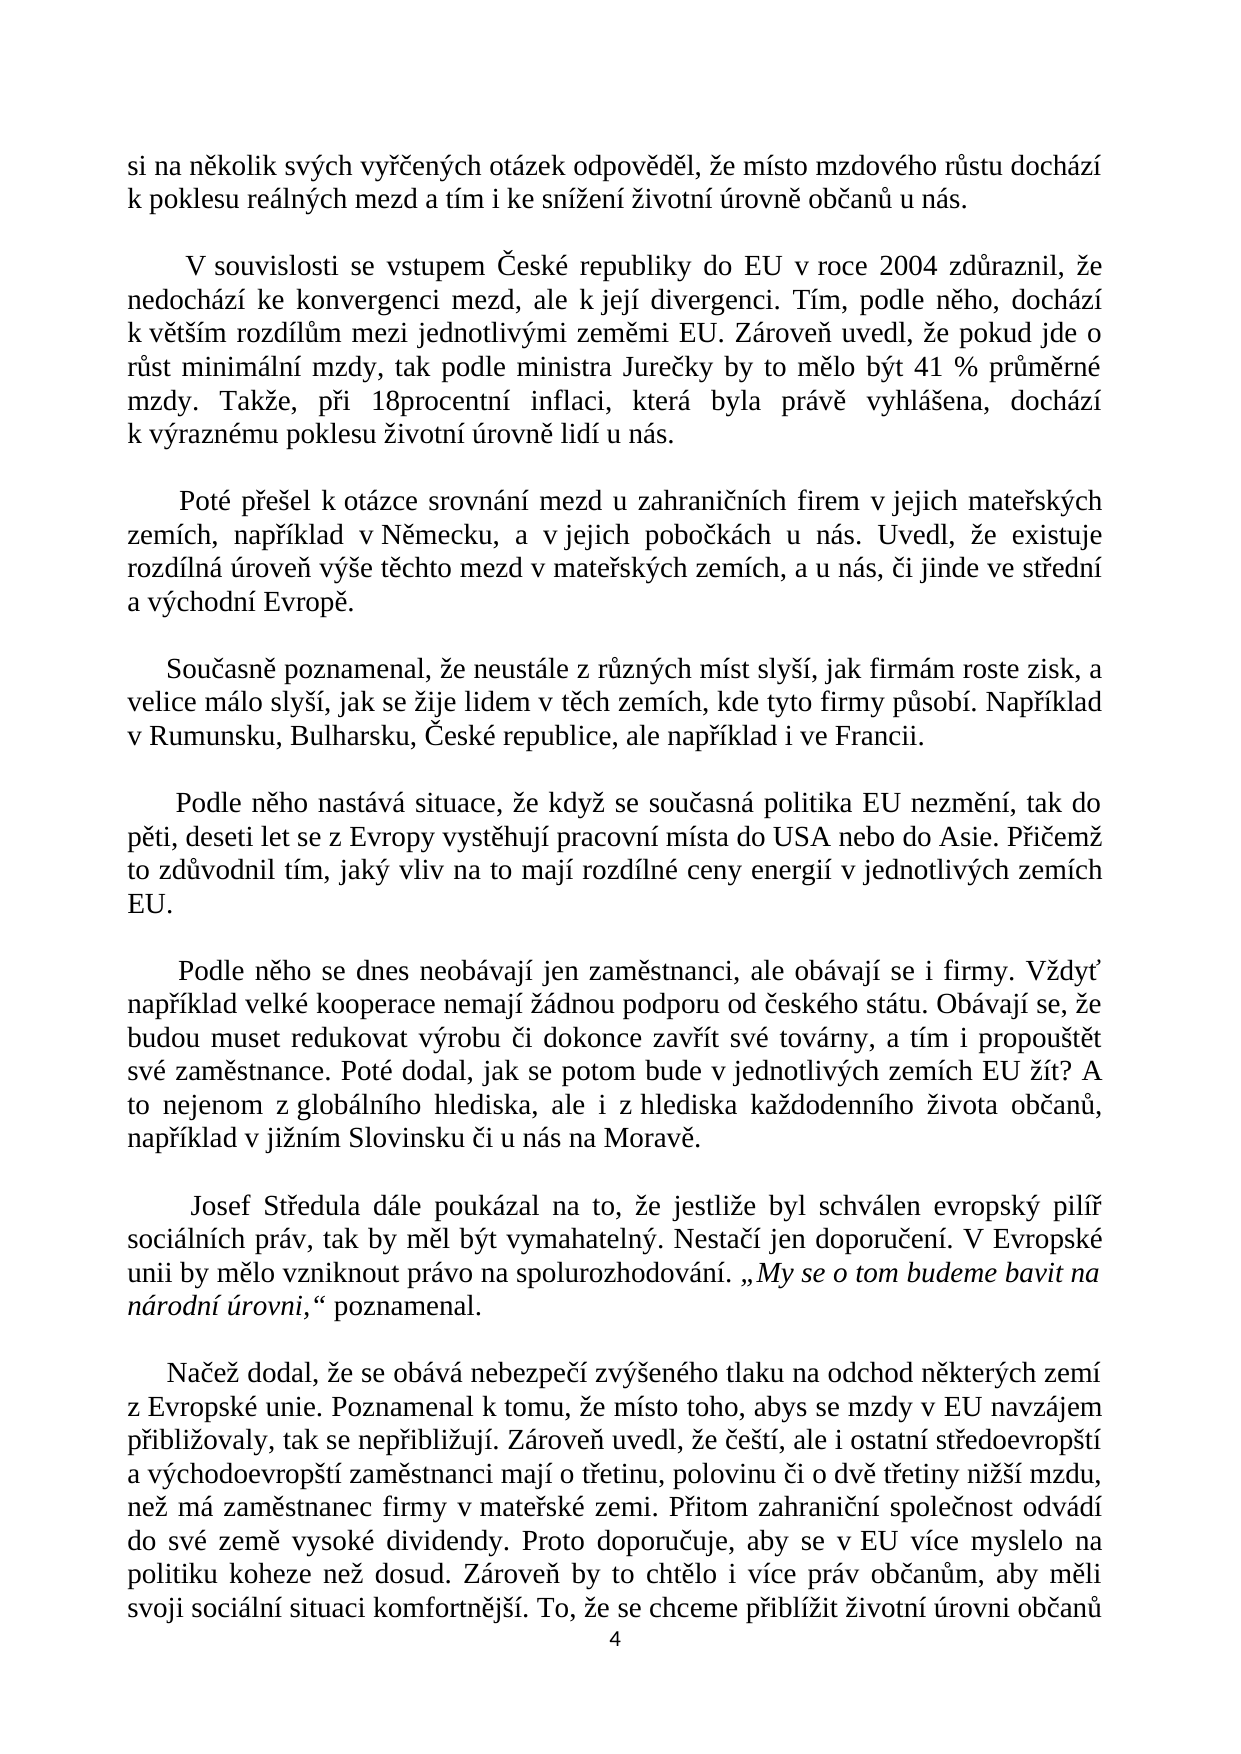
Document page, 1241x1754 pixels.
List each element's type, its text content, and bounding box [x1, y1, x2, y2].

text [127, 148, 1103, 215]
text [127, 1355, 1103, 1624]
text Současně poznamenal, že neustále z různých míst slyší, jak firmám roste zisk, a velice málo slyší, jak se žije lidem v těch zemích, kde tyto firmy působí. Například v Rumunsku, Bulharsku, České republice, ale například i ve Francii. [127, 651, 1103, 752]
text Podle něho se dnes neobávají jen zaměstnanci, ale obávají se i firmy. Vždyť například velké kooperace nemají žádnou podporu od českého státu. Obávají se, že budou muset redukovat výrobu či dokonce zavřít své továrny, a tím i propouštět své zaměstnance. Poté dodal, jak se potom bude v jednotlivých zemích EU žít? A to nejenom z globálního hlediska, ale i z hlediska každodenního života občanů, například v jižním Slovinsku či u nás na Moravě. [127, 953, 1103, 1154]
text Podle něho nastává situace, že když se současná politika EU nezmění, tak do pěti, deseti let se z Evropy vystěhují pracovní místa do USA nebo do Asie. Přičemž to zdůvodnil tím, jaký vliv na to mají rozdílné ceny energií v jednotlivých zemích EU. [127, 785, 1103, 919]
text V souvislosti se vstupem České republiky do EU v roce 2004 zdůraznil, že nedochází ke konvergenci mezd, ale k její divergenci. Tím, podle něho, dochází k větším rozdílům mezi jednotlivými zeměmi EU. Zároveň uvedl, že pokud jde o růst minimální mzdy, tak podle ministra Jurečky by to mělo být 41 % průměrné mzdy. Takže, při 18procentní inflaci, která byla právě vyhlášena, dochází k výraznému poklesu životní úrovně lidí u nás. [127, 248, 1103, 450]
text Poté přešel k otázce srovnání mezd u zahraničních firem v jejich mateřských zemích, například v Německu, a v jejich pobočkách u nás. Uvedl, že existuje rozdílná úroveň výše těchto mezd v mateřských zemích, a u nás, či jinde ve střední a východní Evropě. [127, 483, 1103, 617]
text Josef Středula dále poukázal na to, že jestliže byl schválen evropský pilíř sociálních práv, tak by měl být vymahatelný. Nestačí jen doporučení. V Evropské unii by mělo vzniknout právo na spolurozhodování. „My se o tom budeme bavit na národní úrovni,“ poznamenal. [127, 1188, 1103, 1322]
